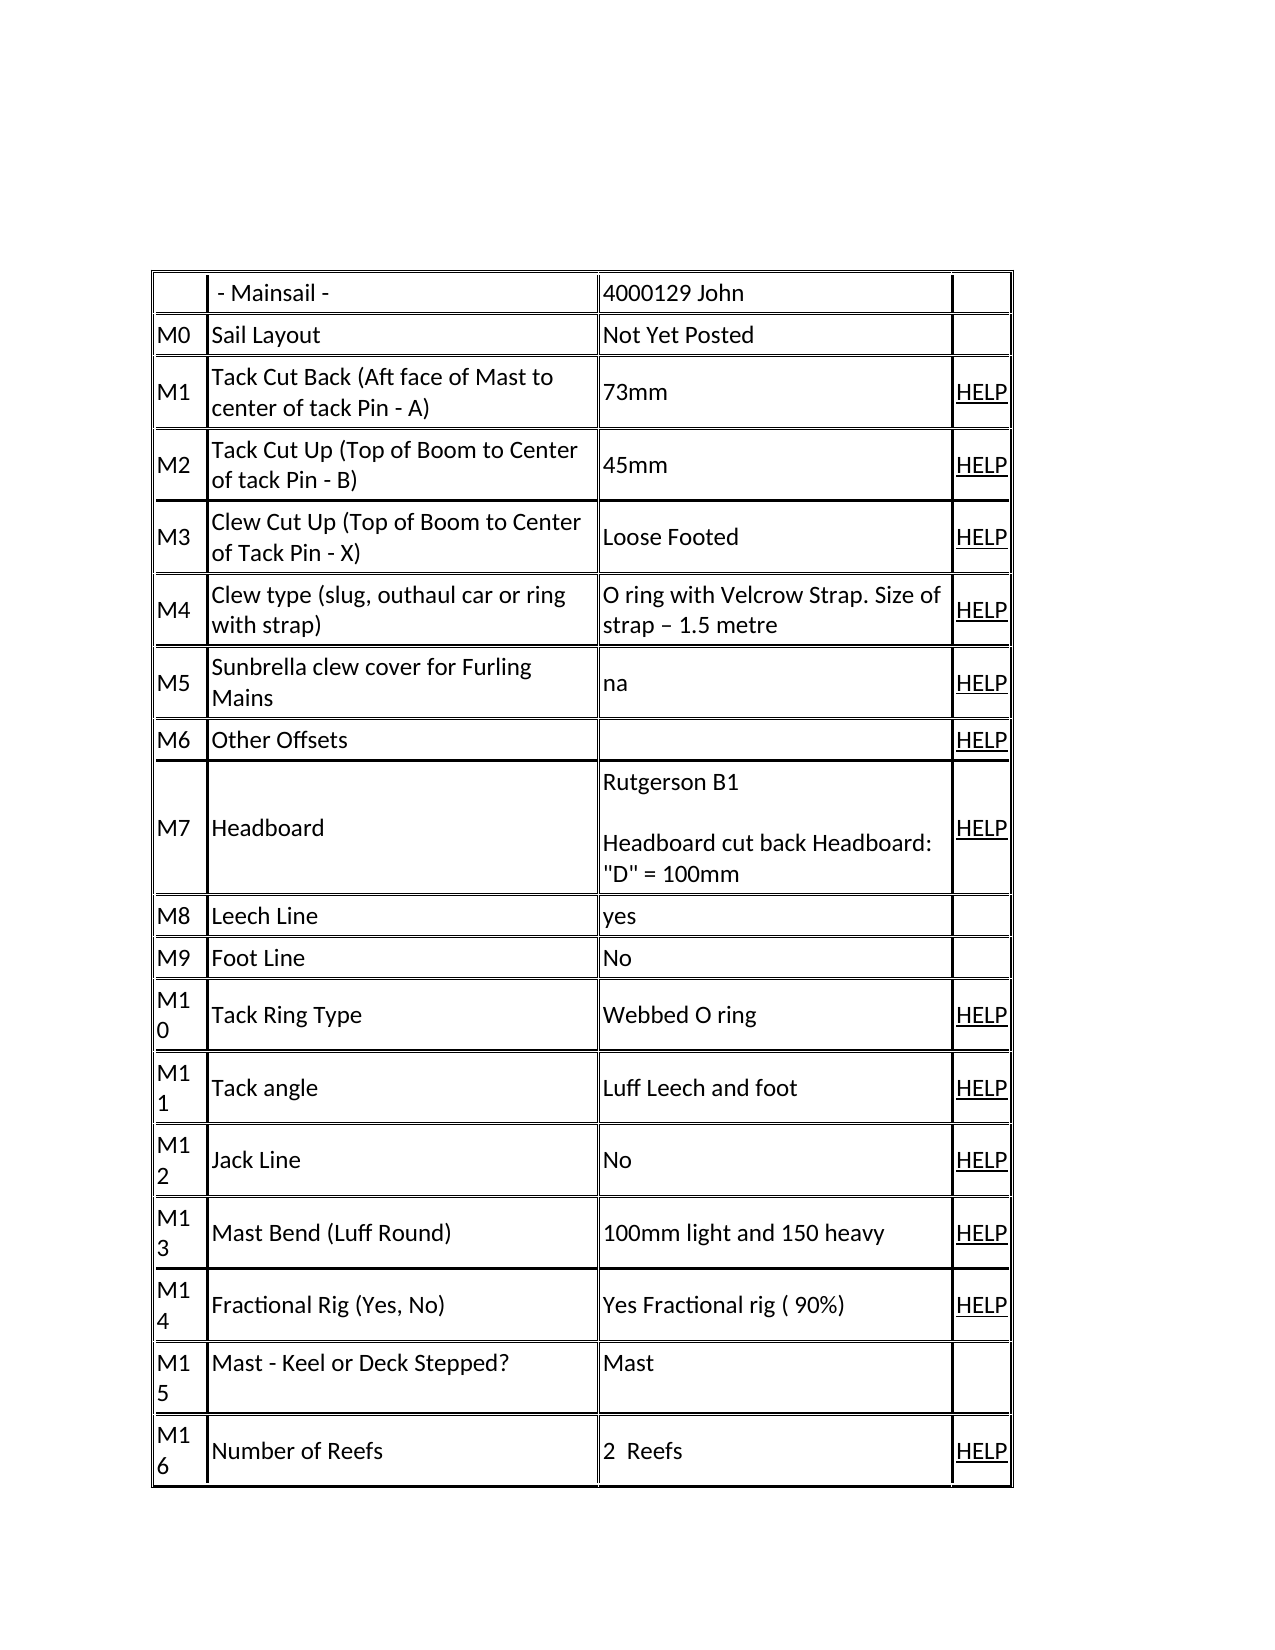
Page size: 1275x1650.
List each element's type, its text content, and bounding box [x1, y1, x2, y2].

table_cell M2 [154, 426, 206, 499]
table_cell No [600, 938, 951, 977]
table_cell Clew Cut Up (Top of Boom to Center of Tack Pin - X) [209, 502, 597, 572]
table_cell M11 [154, 1049, 206, 1122]
table_cell HELP [954, 1049, 1011, 1122]
table_cell Sunbrella clew cover for Furling Mains [209, 648, 597, 717]
table_cell 45mm [600, 430, 951, 499]
table_cell [952, 1340, 1012, 1412]
table_cell HELP [954, 426, 1011, 499]
table_cell Luff Leech and foot [600, 1053, 951, 1122]
table_cell M7 [154, 759, 206, 892]
table_header - Mainsail - [207, 273, 598, 312]
table_header [952, 273, 1010, 312]
table_cell O ring with Velcrow Strap. Size of strap – 1.5 metre [600, 575, 951, 644]
table_cell Tack angle [209, 1053, 597, 1122]
table_header 4000129 John [599, 271, 952, 312]
table_cell M0 [152, 312, 207, 354]
table_cell Tack Cut Up (Top of Boom to Center of tack Pin - B) [209, 430, 597, 499]
table_cell Jack Line [209, 1125, 597, 1194]
table_cell Mast Bend (Luff Round) [209, 1198, 597, 1267]
table_cell HELP [954, 1267, 1010, 1340]
table_cell Other Offsets [209, 720, 597, 759]
table_cell HELP [954, 499, 1010, 572]
table_cell Webbed O ring [600, 980, 951, 1049]
table_header [154, 273, 207, 312]
table_cell HELP [952, 1412, 1011, 1485]
table_cell HELP [952, 717, 1012, 759]
table_cell M3 [154, 499, 206, 572]
table_cell M9 [154, 935, 206, 977]
table_cell M4 [152, 572, 207, 644]
table_cell HELP [954, 1195, 1011, 1267]
table_cell Not Yet Posted [600, 315, 951, 354]
table_cell Mast [600, 1343, 951, 1412]
table_cell Yes Fractional rig ( 90%) [600, 1270, 951, 1340]
table_cell M14 [154, 1267, 206, 1340]
table_cell HELP [952, 1122, 1012, 1194]
table_cell Leech Line [209, 896, 597, 934]
table_cell M16 [154, 1412, 207, 1485]
table_cell [952, 312, 1012, 354]
table_cell Clew type (slug, outhaul car or ring with strap) [209, 575, 597, 644]
table_cell No [600, 1125, 951, 1194]
table_cell M8 [154, 893, 206, 934]
table_cell [954, 935, 1011, 977]
table_cell [600, 720, 951, 759]
table_cell Mast - Keel or Deck Stepped? [209, 1343, 597, 1412]
table_cell Loose Footed [600, 502, 951, 572]
table_cell HELP [952, 977, 1012, 1049]
table_cell 2 Reefs [599, 1416, 952, 1485]
table_cell M6 [152, 717, 207, 759]
table_cell HELP [954, 759, 1010, 892]
table_cell Foot Line [209, 938, 597, 977]
table_cell Tack Ring Type [209, 980, 597, 1049]
table_cell HELP [954, 644, 1011, 717]
table_cell Headboard [209, 762, 597, 892]
table_cell HELP [952, 354, 1012, 426]
table_cell M5 [154, 644, 206, 717]
table_cell yes [600, 896, 951, 934]
table_cell HELP [952, 572, 1012, 644]
table_cell M1 [152, 354, 207, 426]
table_cell 100mm light and 150 heavy [600, 1198, 951, 1267]
table_cell 73mm [600, 357, 951, 426]
table_cell Number of Reefs [207, 1416, 598, 1485]
table_cell M12 [152, 1122, 207, 1194]
table_cell na [600, 648, 951, 717]
table_cell [954, 893, 1011, 934]
table_cell M15 [152, 1340, 207, 1412]
table_cell M10 [152, 977, 207, 1049]
table_cell Rutgerson B1 Headboard cut back Headboard: "D" = 100mm [600, 762, 951, 892]
table_cell Sail Layout [209, 315, 597, 354]
table_cell Fractional Rig (Yes, No) [209, 1270, 597, 1340]
table_cell M13 [154, 1195, 206, 1267]
table_cell Tack Cut Back (Aft face of Mast to center of tack Pin - A) [209, 357, 597, 426]
